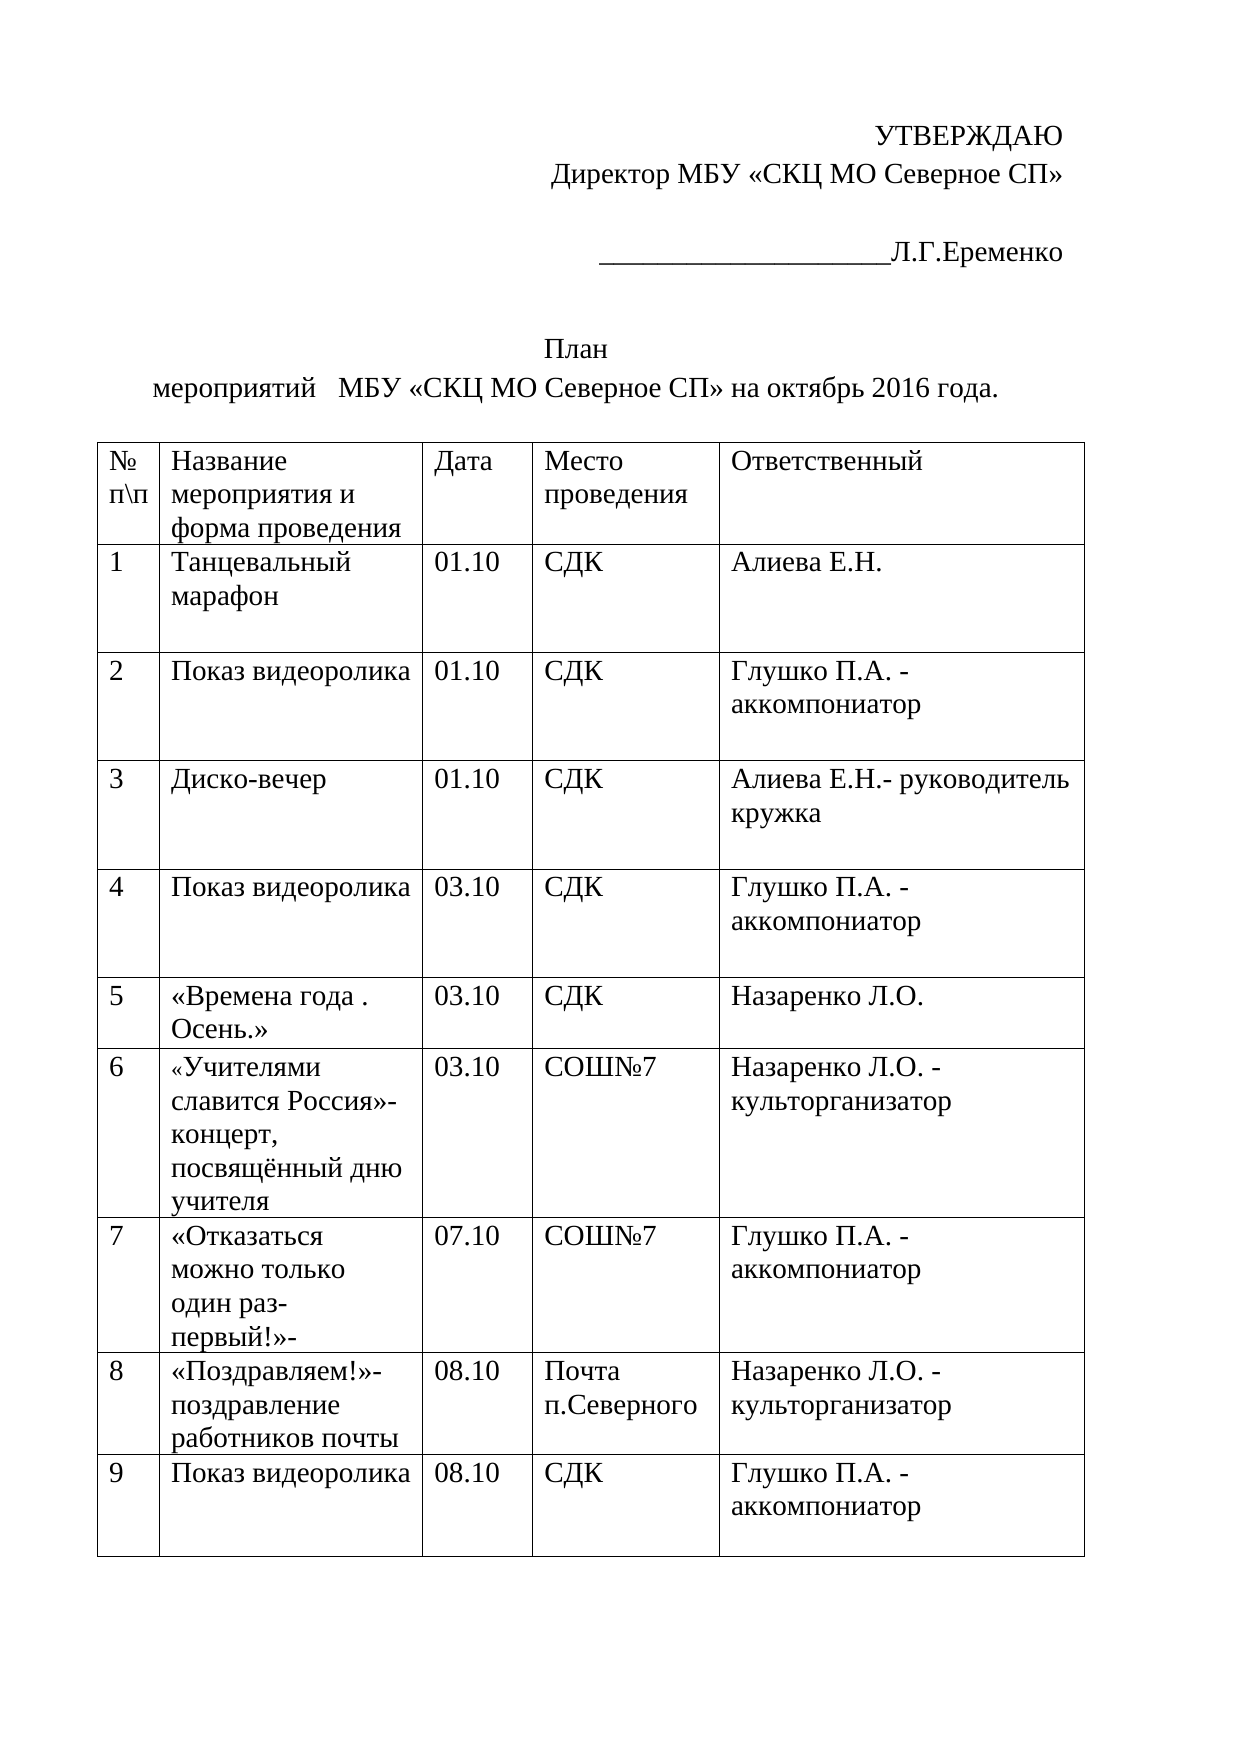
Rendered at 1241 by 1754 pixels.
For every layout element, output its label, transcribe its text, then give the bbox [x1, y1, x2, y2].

table_cell СДК [533, 870, 719, 977]
table_header Место проведения [533, 443, 719, 543]
table_cell 4 [98, 870, 159, 977]
table_cell 01.10 [423, 545, 532, 652]
table_cell 2 [98, 653, 159, 760]
table_cell 01.10 [423, 761, 532, 868]
table_cell 3 [98, 761, 159, 868]
table_cell 03.10 [423, 870, 532, 977]
table_cell Почта п.Северного [533, 1353, 719, 1454]
table_cell Назаренко Л.О. -культорганизатор [720, 1353, 1084, 1454]
text ____________________Л.Г.Еременко [88, 234, 1063, 267]
table_header Дата [423, 443, 532, 543]
table_cell Глушко П.А. -аккомпониатор [720, 870, 1084, 977]
table_cell 6 [98, 1049, 159, 1217]
table_cell 01.10 [423, 653, 532, 760]
table_cell Глушко П.А. -аккомпониатор [720, 1218, 1084, 1352]
table_cell 9 [98, 1455, 159, 1556]
table_cell СДК [533, 978, 719, 1048]
table_header № п\п [98, 443, 159, 543]
table_cell Назаренко Л.О. -культорганизатор [720, 1049, 1084, 1217]
table_cell 03.10 [423, 978, 532, 1048]
table_cell 1 [98, 545, 159, 652]
table_cell «Времена года . Осень.» [160, 978, 422, 1048]
text УТВЕРЖДАЮ [88, 118, 1063, 152]
table_cell Показ видеоролика [160, 1455, 422, 1556]
table_cell «Учителями славится Россия»-концерт, посвящённый дню учителя [160, 1049, 422, 1217]
table_cell Назаренко Л.О. [720, 978, 1084, 1048]
table_cell СДК [533, 761, 719, 868]
text Директор МБУ «СКЦ МО Северное СП» [88, 157, 1063, 190]
table_cell СДК [533, 1455, 719, 1556]
table_cell СДК [533, 653, 719, 760]
table_cell Танцевальный марафон [160, 545, 422, 652]
table_cell СОШ№7 [533, 1218, 719, 1352]
text План [88, 332, 1063, 365]
table_cell 03.10 [423, 1049, 532, 1217]
table_cell 08.10 [423, 1455, 532, 1556]
table_cell Алиева Е.Н.- руководитель кружка [720, 761, 1084, 868]
table_cell 08.10 [423, 1353, 532, 1454]
text мероприятий МБУ «СКЦ МО Северное СП» на октябрь 2016 года. [88, 370, 1063, 404]
table_header Название мероприятия и форма проведения [160, 443, 422, 543]
table_cell Глушко П.А. -аккомпониатор [720, 1455, 1084, 1556]
table_cell Алиева Е.Н. [720, 545, 1084, 652]
table_cell Показ видеоролика [160, 653, 422, 760]
table_cell 8 [98, 1353, 159, 1454]
table_cell СДК [533, 545, 719, 652]
table_cell СОШ№7 [533, 1049, 719, 1217]
table_cell 7 [98, 1218, 159, 1352]
table_cell Показ видеоролика [160, 870, 422, 977]
table_header Ответственный [720, 443, 1084, 543]
table_cell Глушко П.А. -аккомпониатор [720, 653, 1084, 760]
table_cell Диско-вечер [160, 761, 422, 868]
table_cell «Поздравляем!»-поздравление работников почты [160, 1353, 422, 1454]
table_cell «Отказаться можно только один раз-первый!»- [160, 1218, 422, 1352]
table_cell 07.10 [423, 1218, 532, 1352]
table_cell 5 [98, 978, 159, 1048]
